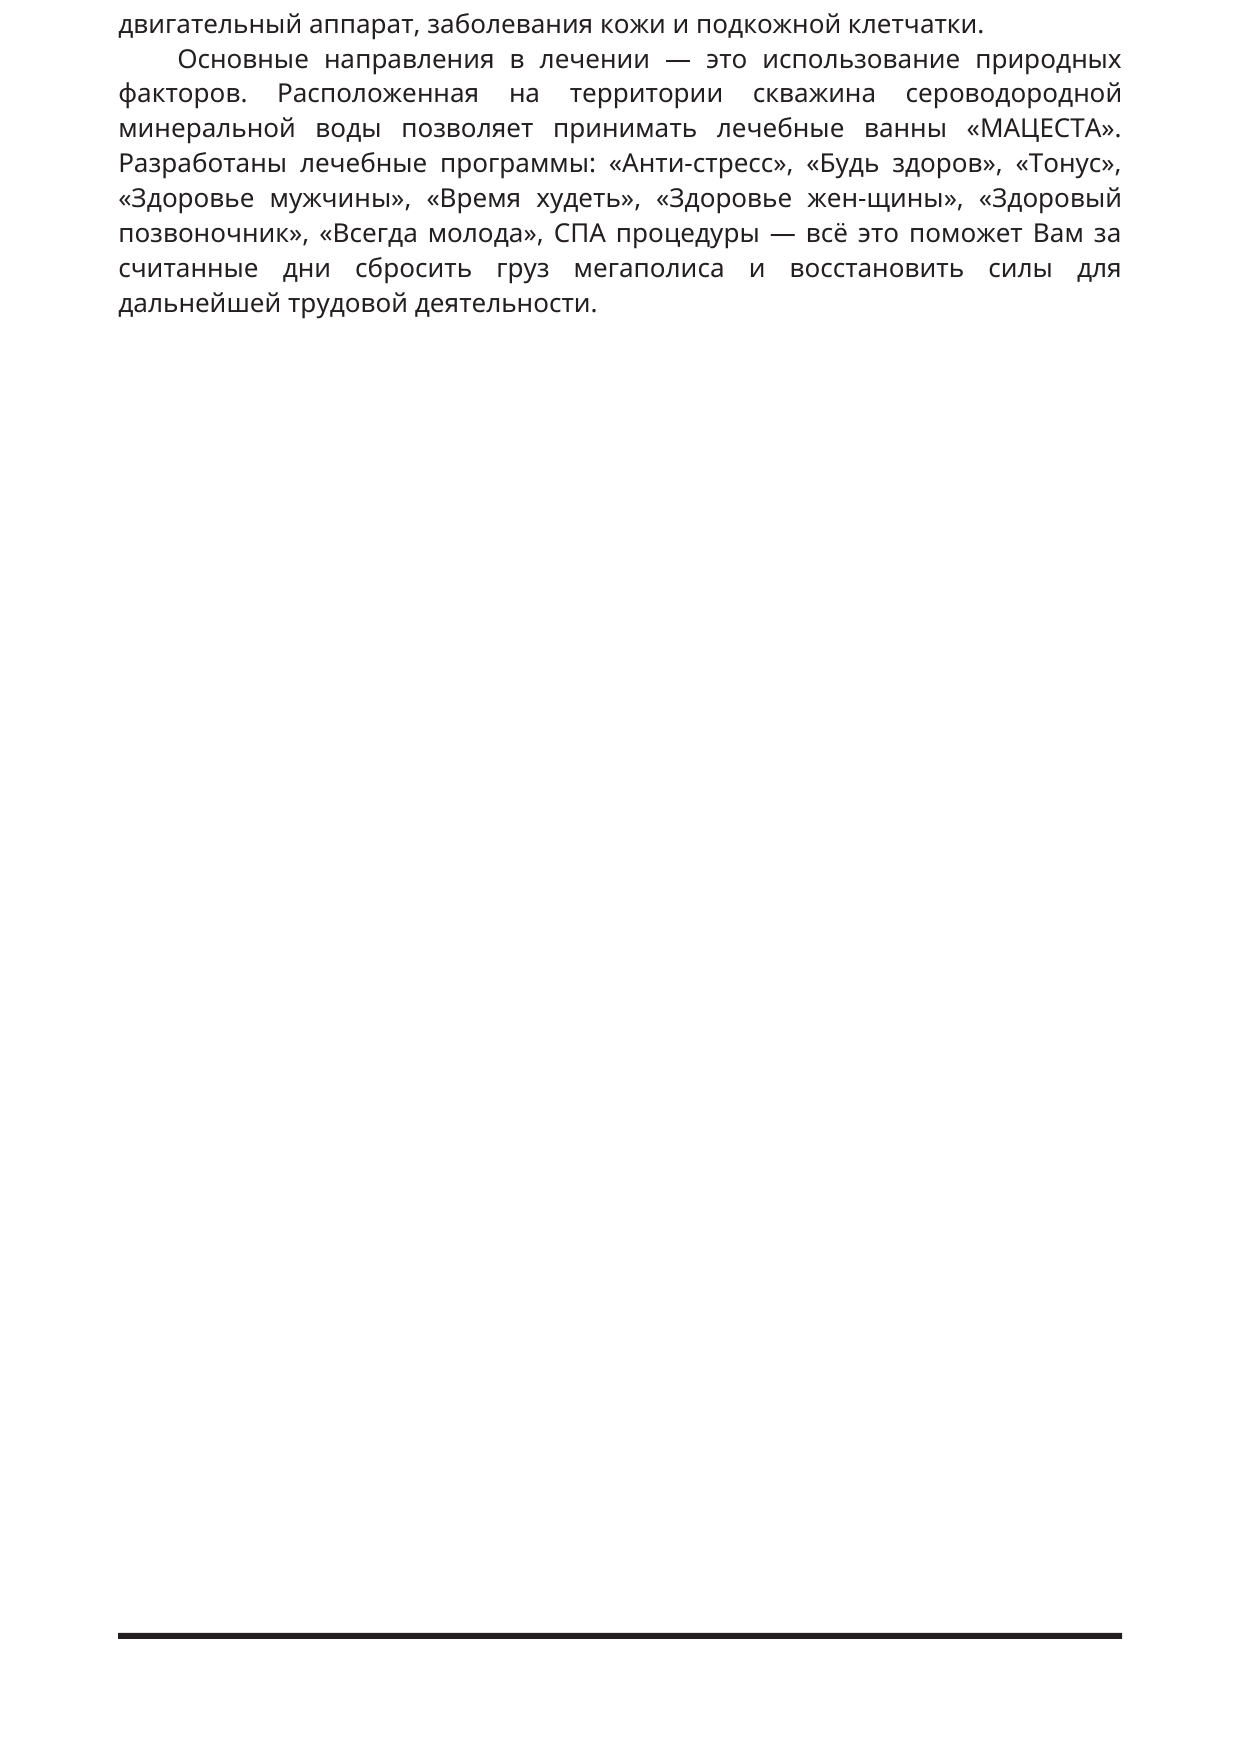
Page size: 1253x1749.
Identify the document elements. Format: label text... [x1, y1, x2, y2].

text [118, 6, 1123, 41]
text Основные направления в лечении — это использование природных факторов. Расположенная на территории скважина сероводородной минеральной воды позволяет принимать лечебные ванны «МАЦЕСТА». Разработаны лечебные программы: «Анти-стресс», «Будь здоров», «Тонус», «Здоровье мужчины», «Время худеть», «Здоровье жен-щины», «Здоровый позвоночник», «Всегда молода», СПА процедуры — всё это поможет Вам за считанные дни сбросить груз мегаполиса и восстановить силы для дальнейшей трудовой деятельности. [118, 41, 1123, 320]
